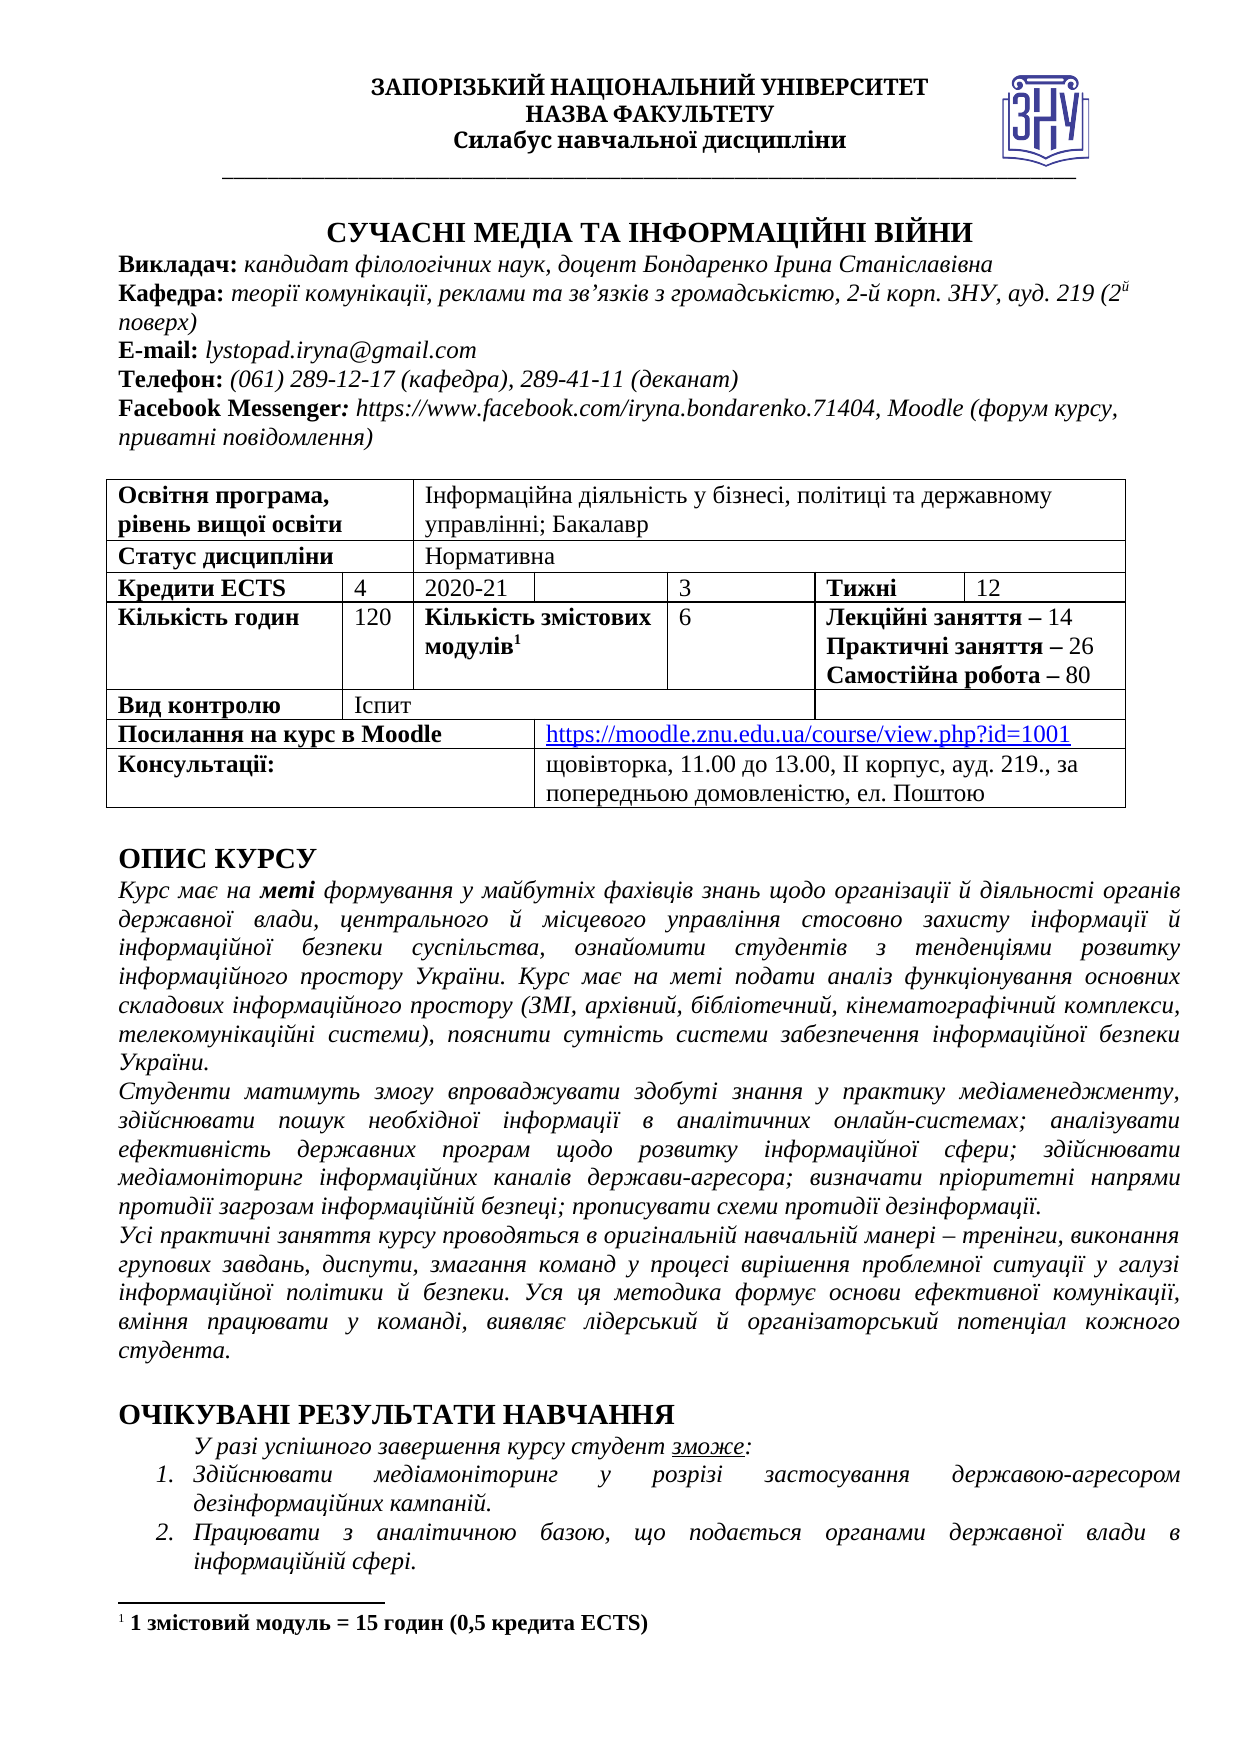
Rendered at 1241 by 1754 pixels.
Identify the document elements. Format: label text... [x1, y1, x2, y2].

table_cell 12 [965, 573, 1125, 601]
table_cell Лекційні заняття – 14 Практичні заняття – 26 Самостійна робота – 80 [816, 603, 1125, 689]
table_cell Кредити ECTS [107, 573, 342, 601]
table_cell Статус дисципліни [107, 541, 413, 572]
table_cell 2020-21 [414, 573, 534, 601]
table_cell Іспит [343, 690, 814, 718]
table_cell Посилання на курс в Moodle [107, 720, 534, 748]
table_cell щовівторка, 11.00 до 13.00, ІІ корпус, ауд. 219., за попередньою домовленістю, ел. Поштою [535, 749, 1125, 807]
table_cell Тижні [816, 573, 964, 601]
text Студенти матимуть змогу впроваджувати здобуті знання у практику медіаменеджменту, здійснювати пошук необхідної інформації в аналітичних онлайн-системах; аналізувати ефективність державних програм щодо розвитку інформаційної сфери; здійснювати медіамоніторинг інформаційних каналів держави-агресора; визначати пріоритетні напрями протидії загрозам інформаційній безпеці; прописувати схеми протидії дезінформації. [118, 1076, 1181, 1220]
text ОПИС КУРСУ [118, 841, 1181, 875]
text СУЧАСНІ МЕДІА ТА ІНФОРМАЦІЙНІ ВІЙНИ [118, 216, 1181, 249]
text У разі успішного завершення курсу студент зможе: [193, 1431, 1181, 1459]
text Кафедра: теорії комунікації, реклами та зв’язків з громадськістю, 2-й корп. ЗНУ, ауд. 219 (2й поверх) [118, 278, 1181, 335]
table_cell 3 [668, 573, 814, 601]
table_cell Консультації: [107, 749, 534, 807]
text Усі практичні заняття курсу проводяться в оригінальній навчальній манері – тренінги, виконання групових завдань, диспути, змагання команд у процесі вирішення проблемної ситуації у галузі інформаційної політики й безпеки. Уся ця методика формує основи ефективної комунікації, вміння працювати у команді, виявляє лідерський й організаторський потенціал кожного студента. [118, 1220, 1181, 1364]
table_cell Вид контролю [107, 690, 342, 718]
table_cell Кількість годин [107, 603, 342, 689]
text ОЧІКУВАНІ РЕЗУЛЬТАТИ НАВЧАННЯ [118, 1397, 1181, 1431]
table_cell [816, 690, 1125, 718]
picture [1002, 75, 1090, 167]
table_header Освітня програма, рівень вищої освіти [107, 480, 413, 540]
list Здійснювати медіамоніторинг у розрізі застосування державою-агресором дезінформаційних кампаній. [156, 1459, 1181, 1517]
text Facebook Messenger: https://www.facebook.com/iryna.bondarenko.71404, Moodle (форум курсу, приватні повідомлення) [118, 393, 1181, 450]
table_cell [535, 573, 667, 601]
text Телефон: (061) 289-12-17 (кафедра), 289-41-11 (деканат) [118, 364, 1181, 393]
table_header Інформаційна діяльність у бізнесі, політиці та державному управлінні; Бакалавр [414, 480, 1125, 540]
text E-mail: lystopad.iryna@gmail.com [118, 335, 1181, 364]
table_cell 6 [668, 603, 814, 689]
list Працювати з аналітичною базою, що подається органами державної влади в інформаційній сфері. [156, 1517, 1181, 1574]
table_cell 120 [343, 603, 413, 689]
table_cell https://moodle.znu.edu.ua/course/view.php?id=1001 [535, 720, 1125, 748]
table_cell Нормативна [414, 541, 1125, 572]
text Курс має на меті формування у майбутніх фахівців знань щодо організації й діяльності органів державної влади, центрального й місцевого управління стосовно захисту інформації й інформаційної безпеки суспільства, ознайомити студентів з тенденціями розвитку інформаційного простору України. Курс має на меті подати аналіз функціонування основних складових інформаційного простору (ЗМІ, архівний, бібліотечний, кінематографічний комплекси, телекомунікаційні системи), пояснити сутність системи забезпечення інформаційної безпеки України. [118, 875, 1181, 1076]
table_cell 4 [343, 573, 413, 601]
text Викладач: кандидат філологічних наук, доцент Бондаренко Ірина Станіславівна [118, 249, 1181, 278]
table_cell Кількість змістових модулів [414, 603, 667, 689]
